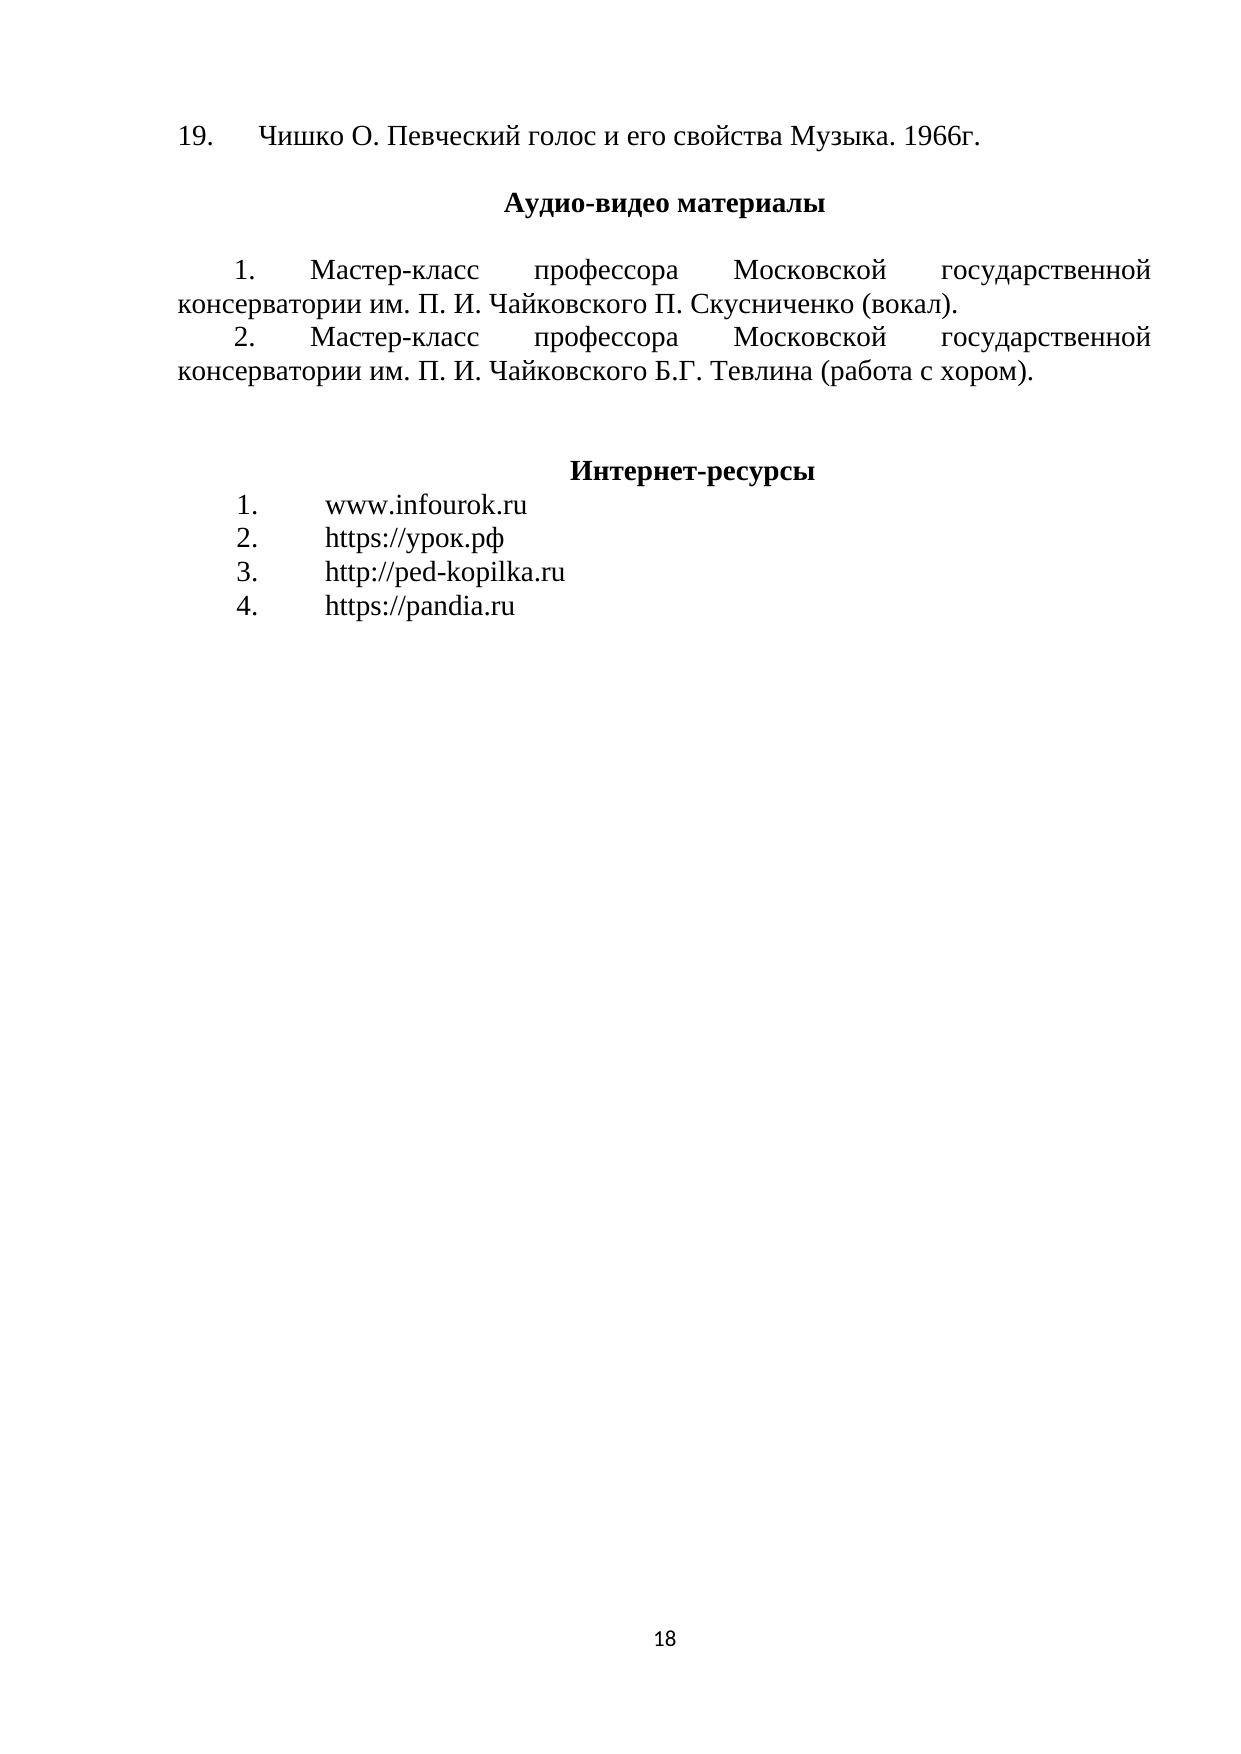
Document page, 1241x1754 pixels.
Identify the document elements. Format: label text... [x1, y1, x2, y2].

text 2. https://урок.рф [177, 521, 1152, 554]
text Интернет-ресурсы [177, 453, 1152, 487]
text 3. http://ped-kopilka.ru [177, 554, 1152, 588]
text 2. Мастер-класс профессора Московской государственной консерватории им. П. И. Чайковского Б.Г. Тевлина (работа с хором). [177, 319, 1152, 386]
text 19. Чишко О. Певческий голос и его свойства Музыка. 1966г. [177, 118, 1152, 152]
text 1. www.infourok.ru [177, 487, 1152, 521]
text 4. https://pandia.ru [177, 588, 1152, 621]
text Аудио-видео материалы [177, 185, 1152, 219]
text 1. Мастер-класс профессора Московской государственной консерватории им. П. И. Чайковского П. Скусниченко (вокал). [177, 252, 1152, 319]
